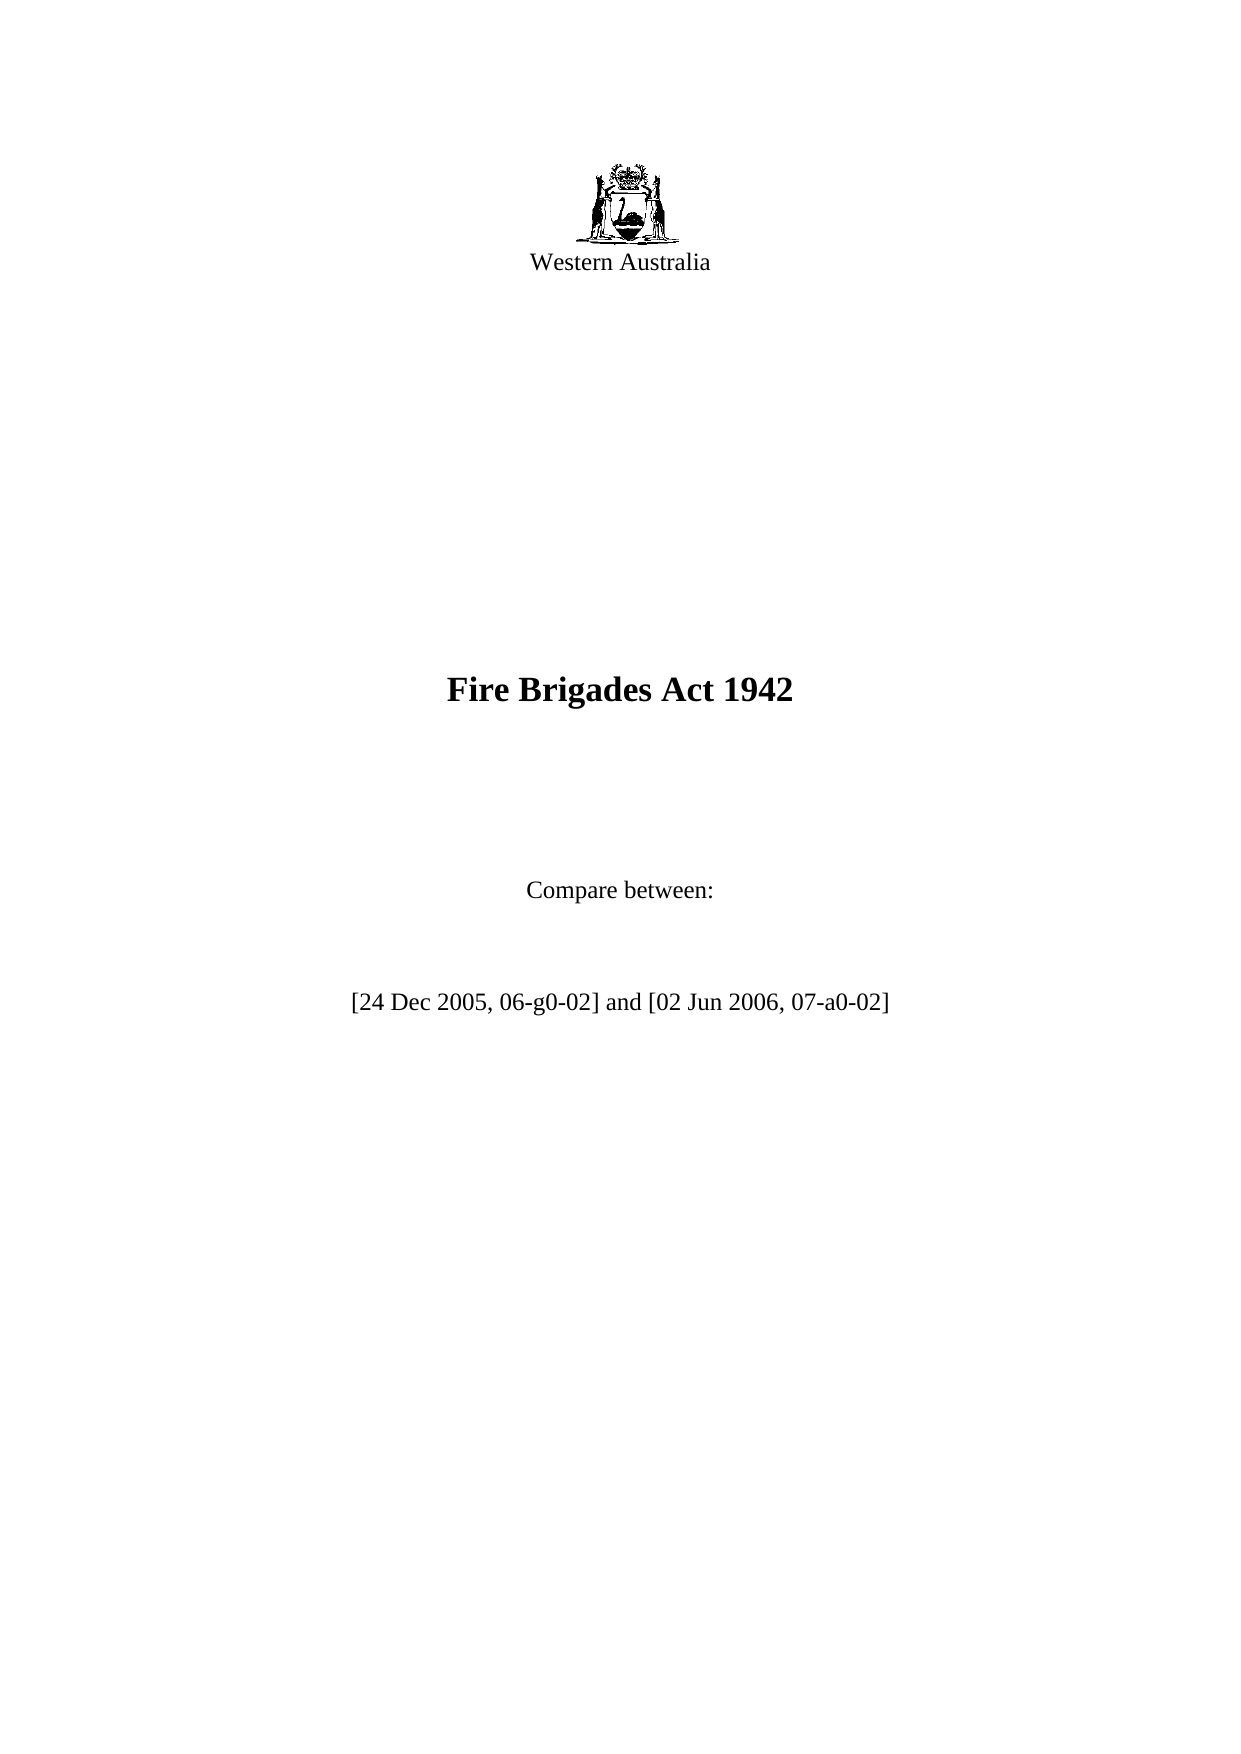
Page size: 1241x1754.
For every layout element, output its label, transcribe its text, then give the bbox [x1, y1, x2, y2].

text [24 Dec 2005, 06-g0-02] and [02 Jun 2006, 07-a0-02] [251, 987, 990, 1016]
text Fire Brigades Act 1942 [251, 668, 990, 709]
text Western Australia [251, 247, 990, 276]
text Compare between: [251, 875, 990, 904]
picture [575, 162, 679, 246]
